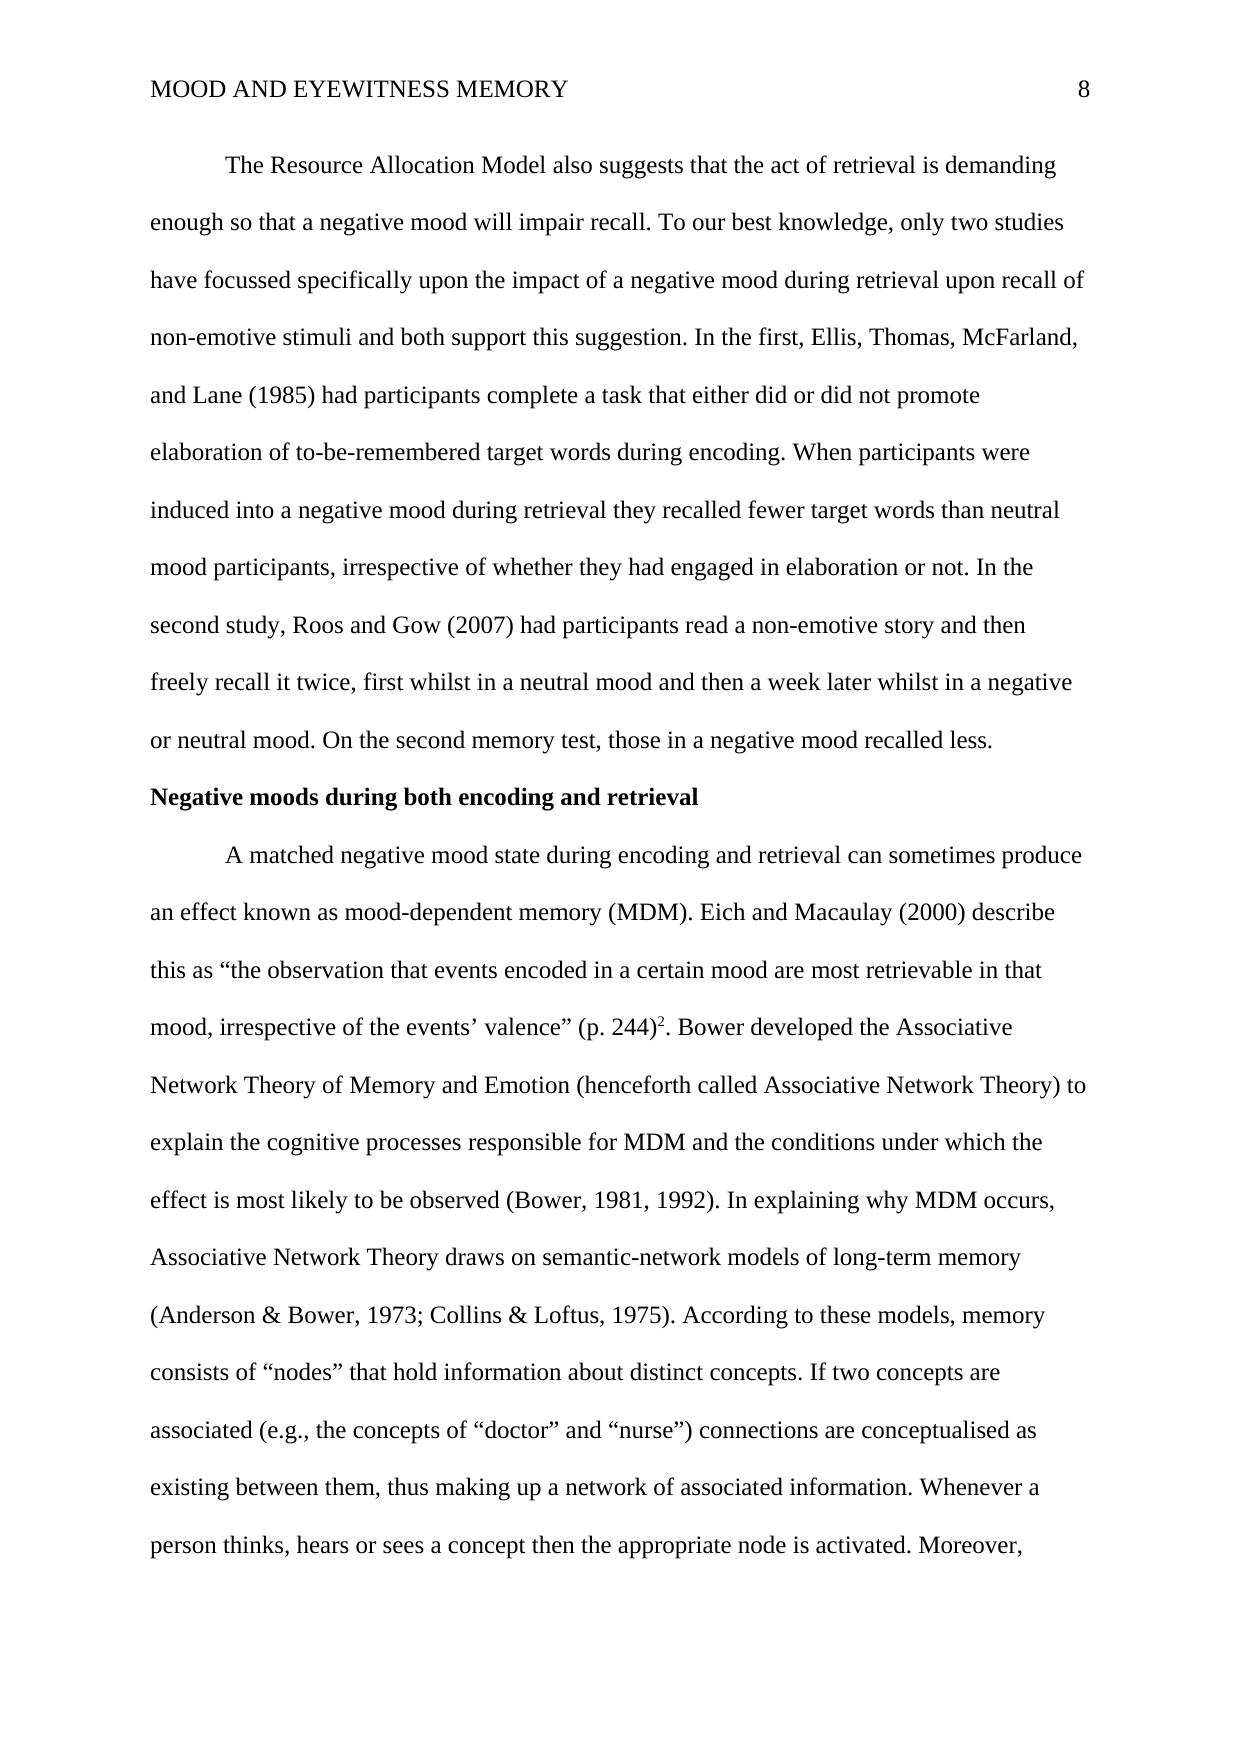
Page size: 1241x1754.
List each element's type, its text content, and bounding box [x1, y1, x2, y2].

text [150, 840, 1090, 1559]
text Negative moods during both encoding and retrieval [150, 782, 1090, 811]
text The Resource Allocation Model also suggests that the act of retrieval is demanding enough so that a negative mood will impair recall. To our best knowledge, only two studies have focussed specifically upon the impact of a negative mood during retrieval upon recall of non-emotive stimuli and both support this suggestion. In the first, Ellis, Thomas, McFarland, and Lane (1985) had participants complete a task that either did or did not promote elaboration of to-be-remembered target words during encoding. When participants were induced into a negative mood during retrieval they recalled fewer target words than neutral mood participants, irrespective of whether they had engaged in elaboration or not. In the second study, Roos and Gow (2007) had participants read a non-emotive story and then freely recall it twice, first whilst in a neutral mood and then a week later whilst in a negative or neutral mood. On the second memory test, those in a negative mood recalled less. [150, 150, 1090, 754]
